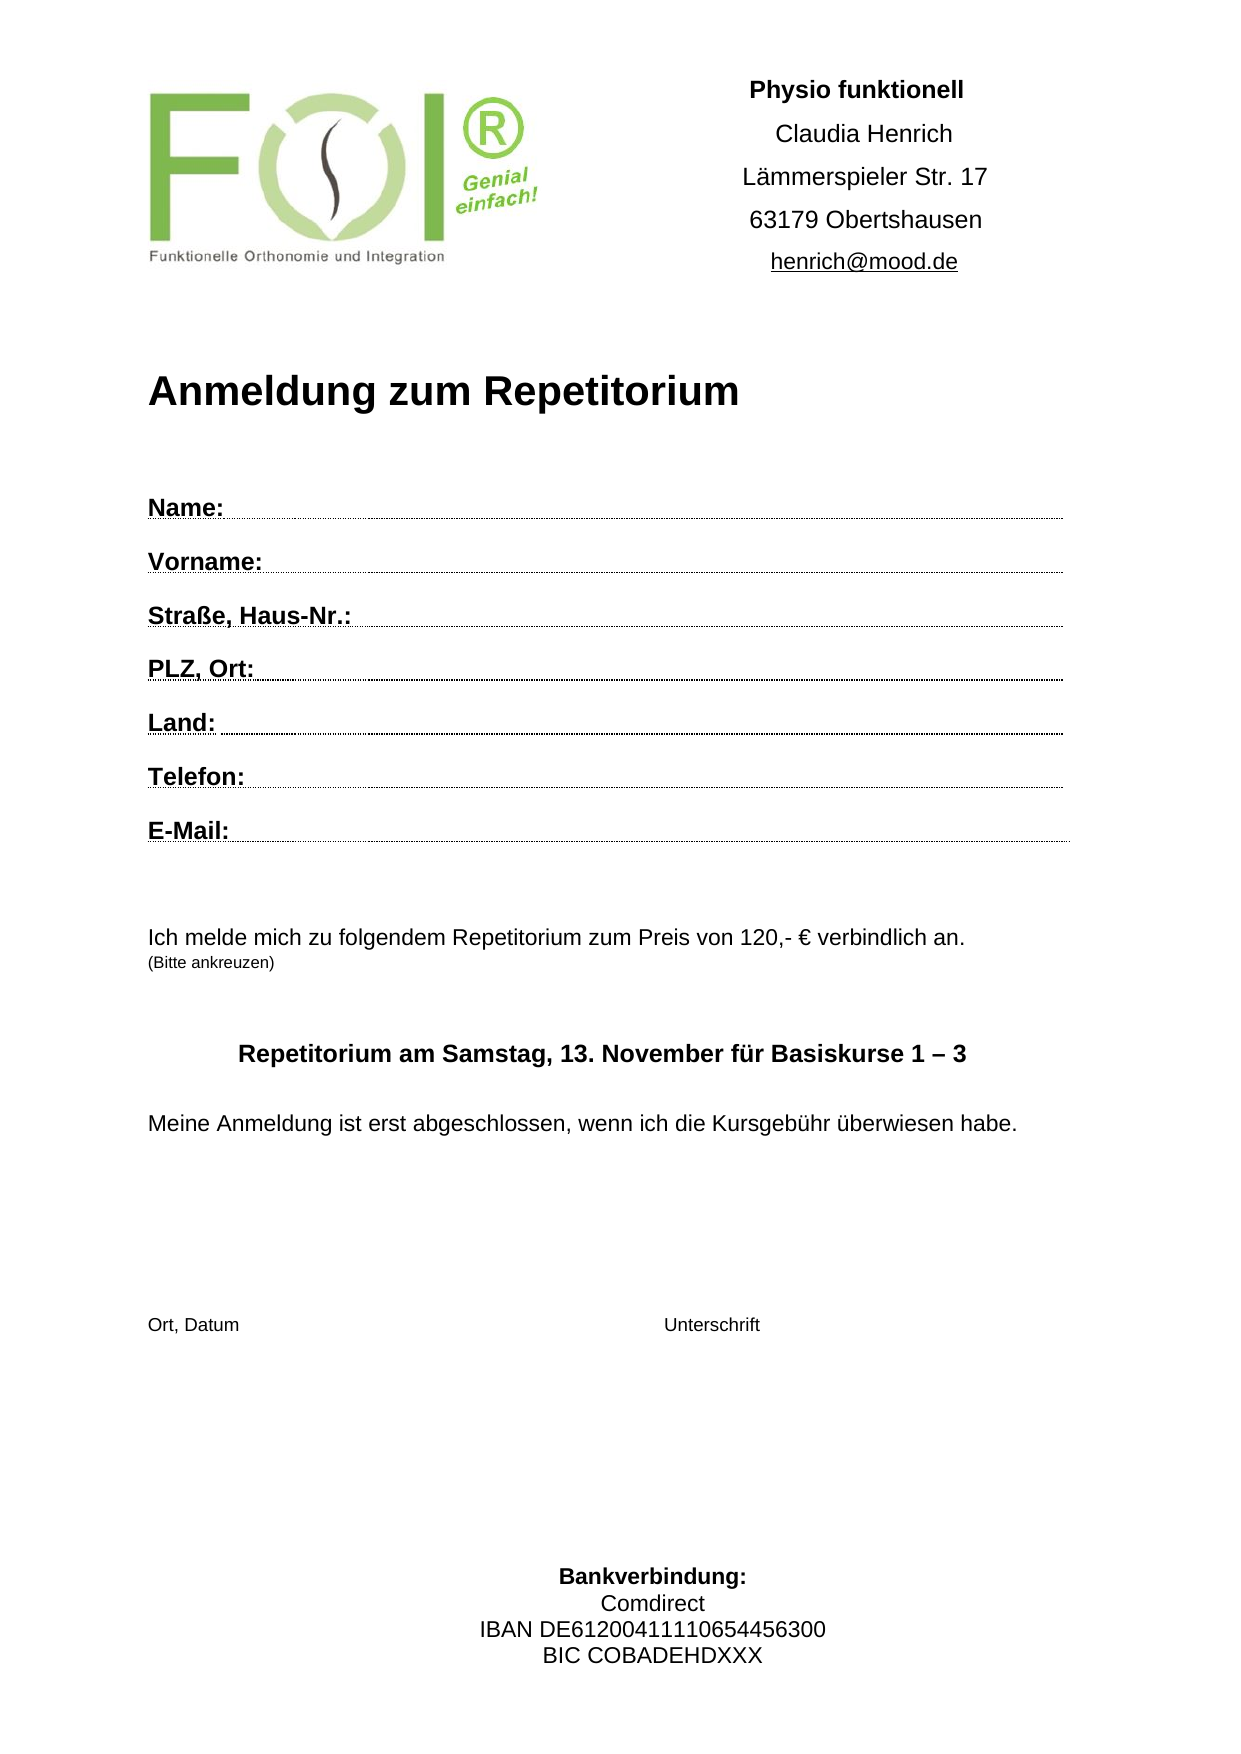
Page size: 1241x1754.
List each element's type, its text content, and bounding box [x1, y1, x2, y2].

text Repetitorium am Samstag, 13. November für Basiskurse 1 – 3 [148, 1038, 1157, 1067]
text Ort, Datum Unterschrift [148, 1314, 1157, 1336]
picture [147, 80, 542, 270]
text Meine Anmeldung ist erst abgeschlossen, wenn ich die Kursgebühr überwiesen habe. [148, 1110, 1157, 1136]
text Anmeldung zum Repetitorium [148, 366, 1157, 414]
text Telefon: [148, 762, 1157, 791]
text Ich melde mich zu folgendem Repetitorium zum Preis von 120,- € verbindlich an. (Bitte ankreuzen) [148, 924, 1157, 972]
text PLZ, Ort: [148, 654, 1157, 683]
text E-Mail: [148, 816, 1157, 845]
text Name: [148, 493, 1157, 522]
text Land: [148, 708, 1157, 737]
text Vorname: [148, 547, 1157, 576]
text Straße, Haus-Nr.: [148, 601, 1157, 629]
